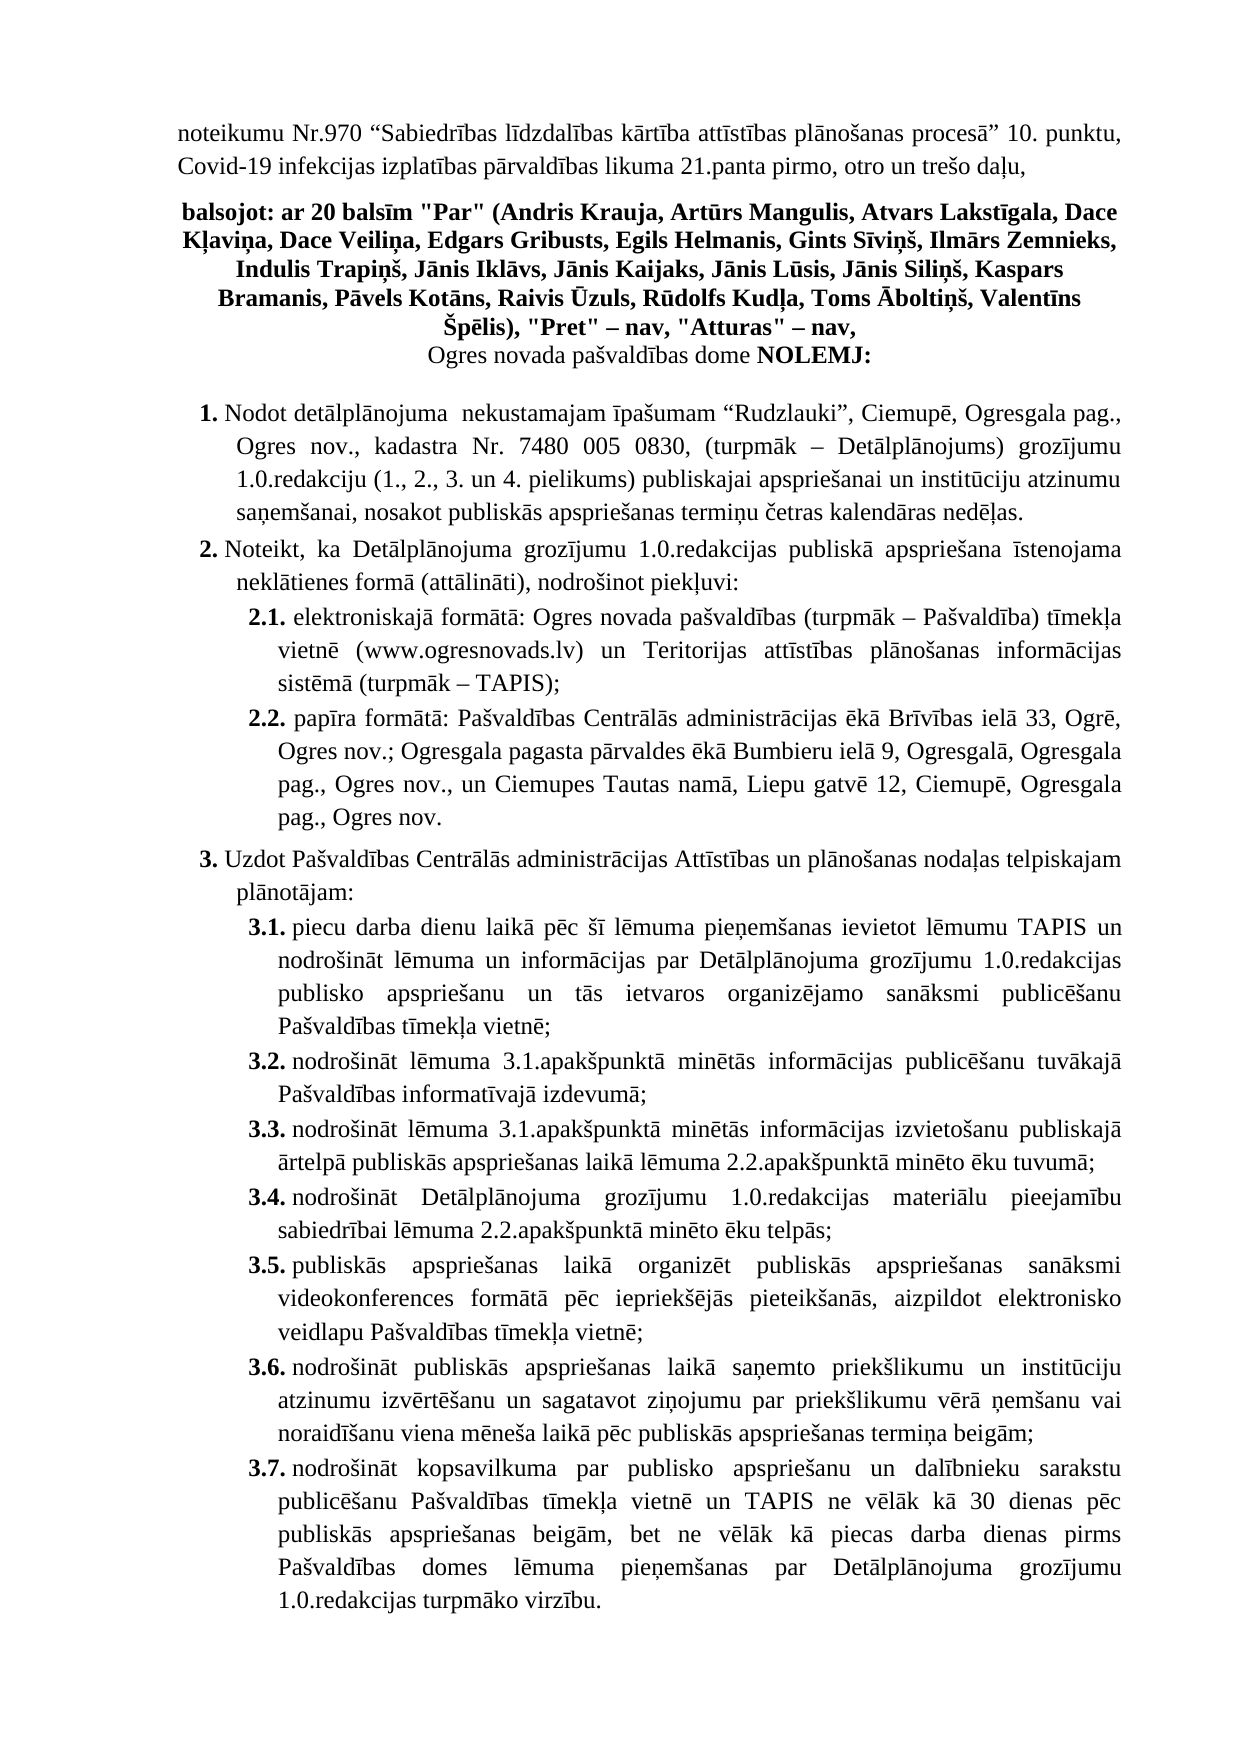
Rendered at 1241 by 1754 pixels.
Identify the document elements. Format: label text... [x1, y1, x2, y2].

text Ogres novada pašvaldības dome NOLEMJ: [177, 340, 1122, 369]
list nodrošināt Detālplānojuma grozījumu 1.0.redakcijas materiālu pieejamību sabiedrībai lēmuma 2.2.apakšpunktā minēto ēku telpās; [248, 1182, 1122, 1244]
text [177, 118, 1122, 180]
list nodrošināt lēmuma 3.1.apakšpunktā minētās informācijas izvietošanu publiskajā ārtelpā publiskās apspriešanas laikā lēmuma 2.2.apakšpunktā minēto ēku tuvumā; [248, 1114, 1122, 1176]
list publiskās apspriešanas laikā organizēt publiskās apspriešanas sanāksmi videokonferences formātā pēc iepriekšējās pieteikšanās, aizpildot elektronisko veidlapu Pašvaldības tīmekļa vietnē; [248, 1251, 1122, 1345]
list piecu darba dienu laikā pēc šī lēmuma pieņemšanas ievietot lēmumu TAPIS un nodrošināt lēmuma un informācijas par Detālplānojuma grozījumu 1.0.redakcijas publisko apspriešanu un tās ietvaros organizējamo sanāksmi publicēšanu Pašvaldības tīmekļa vietnē; [248, 912, 1122, 1040]
text 2.2. papīra formātā: Pašvaldības Centrālās administrācijas ēkā Brīvības ielā 33, Ogrē, Ogres nov.; Ogresgala pagasta pārvaldes ēkā Bumbieru ielā 9, Ogresgalā, Ogresgala pag., Ogres nov., un Ciemupes Tautas namā, Liepu gatvē 12, Ciemupē, Ogresgala pag., Ogres nov. [248, 703, 1122, 831]
list nodrošināt kopsavilkuma par publisko apspriešanu un dalībnieku sarakstu publicēšanu Pašvaldības tīmekļa vietnē un TAPIS ne vēlāk kā 30 dienas pēc publiskās apspriešanas beigām, bet ne vēlāk kā piecas darba dienas pirms Pašvaldības domes lēmuma pieņemšanas par Detālplānojuma grozījumu 1.0.redakcijas turpmāko virzību. [248, 1453, 1122, 1614]
list Uzdot Pašvaldības Centrālās administrācijas Attīstības un plānošanas nodaļas telpiskajam plānotājam: [199, 844, 1122, 906]
list nodrošināt publiskās apspriešanas laikā saņemto priekšlikumu un institūciju atzinumu izvērtēšanu un sagatavot ziņojumu par priekšlikumu vērā ņemšanu vai noraidīšanu viena mēneša laikā pēc publiskās apspriešanas termiņa beigām; [248, 1352, 1122, 1446]
list Noteikt, ka Detālplānojuma grozījumu 1.0.redakcijas publiskā apspriešana īstenojama neklātienes formā (attālināti), nodrošinot piekļuvi: [199, 534, 1122, 596]
text 2.1. elektroniskajā formātā: Ogres novada pašvaldības (turpmāk – Pašvaldība) tīmekļa vietnē (www.ogresnovads.lv) un Teritorijas attīstības plānošanas informācijas sistēmā (turpmāk – TAPIS); [248, 602, 1122, 697]
list nodrošināt lēmuma 3.1.apakšpunktā minētās informācijas publicēšanu tuvākajā Pašvaldības informatīvajā izdevumā; [248, 1046, 1122, 1108]
list Nodot detālplānojuma nekustamajam īpašumam “Rudzlauki”, Ciemupē, Ogresgala pag., Ogres nov., kadastra Nr. 7480 005 0830, (turpmāk – Detālplānojums) grozījumu 1.0.redakciju (1., 2., 3. un 4. pielikums) publiskajai apspriešanai un institūciju atzinumu saņemšanai, nosakot publiskās apspriešanas termiņu četras kalendāras nedēļas. [199, 398, 1122, 526]
text balsojot: ar 20 balsīm "Par" (Andris Krauja, Artūrs Mangulis, Atvars Lakstīgala, Dace Kļaviņa, Dace Veiliņa, Edgars Gribusts, Egils Helmanis, Gints Sīviņš, Ilmārs Zemnieks, Indulis Trapiņš, Jānis Iklāvs, Jānis Kaijaks, Jānis Lūsis, Jānis Siliņš, Kaspars Bramanis, Pāvels Kotāns, Raivis Ūzuls, Rūdolfs Kudļa, Toms Āboltiņš, Valentīns Špēlis), "Pret" – nav, "Atturas" – nav, [177, 197, 1122, 340]
